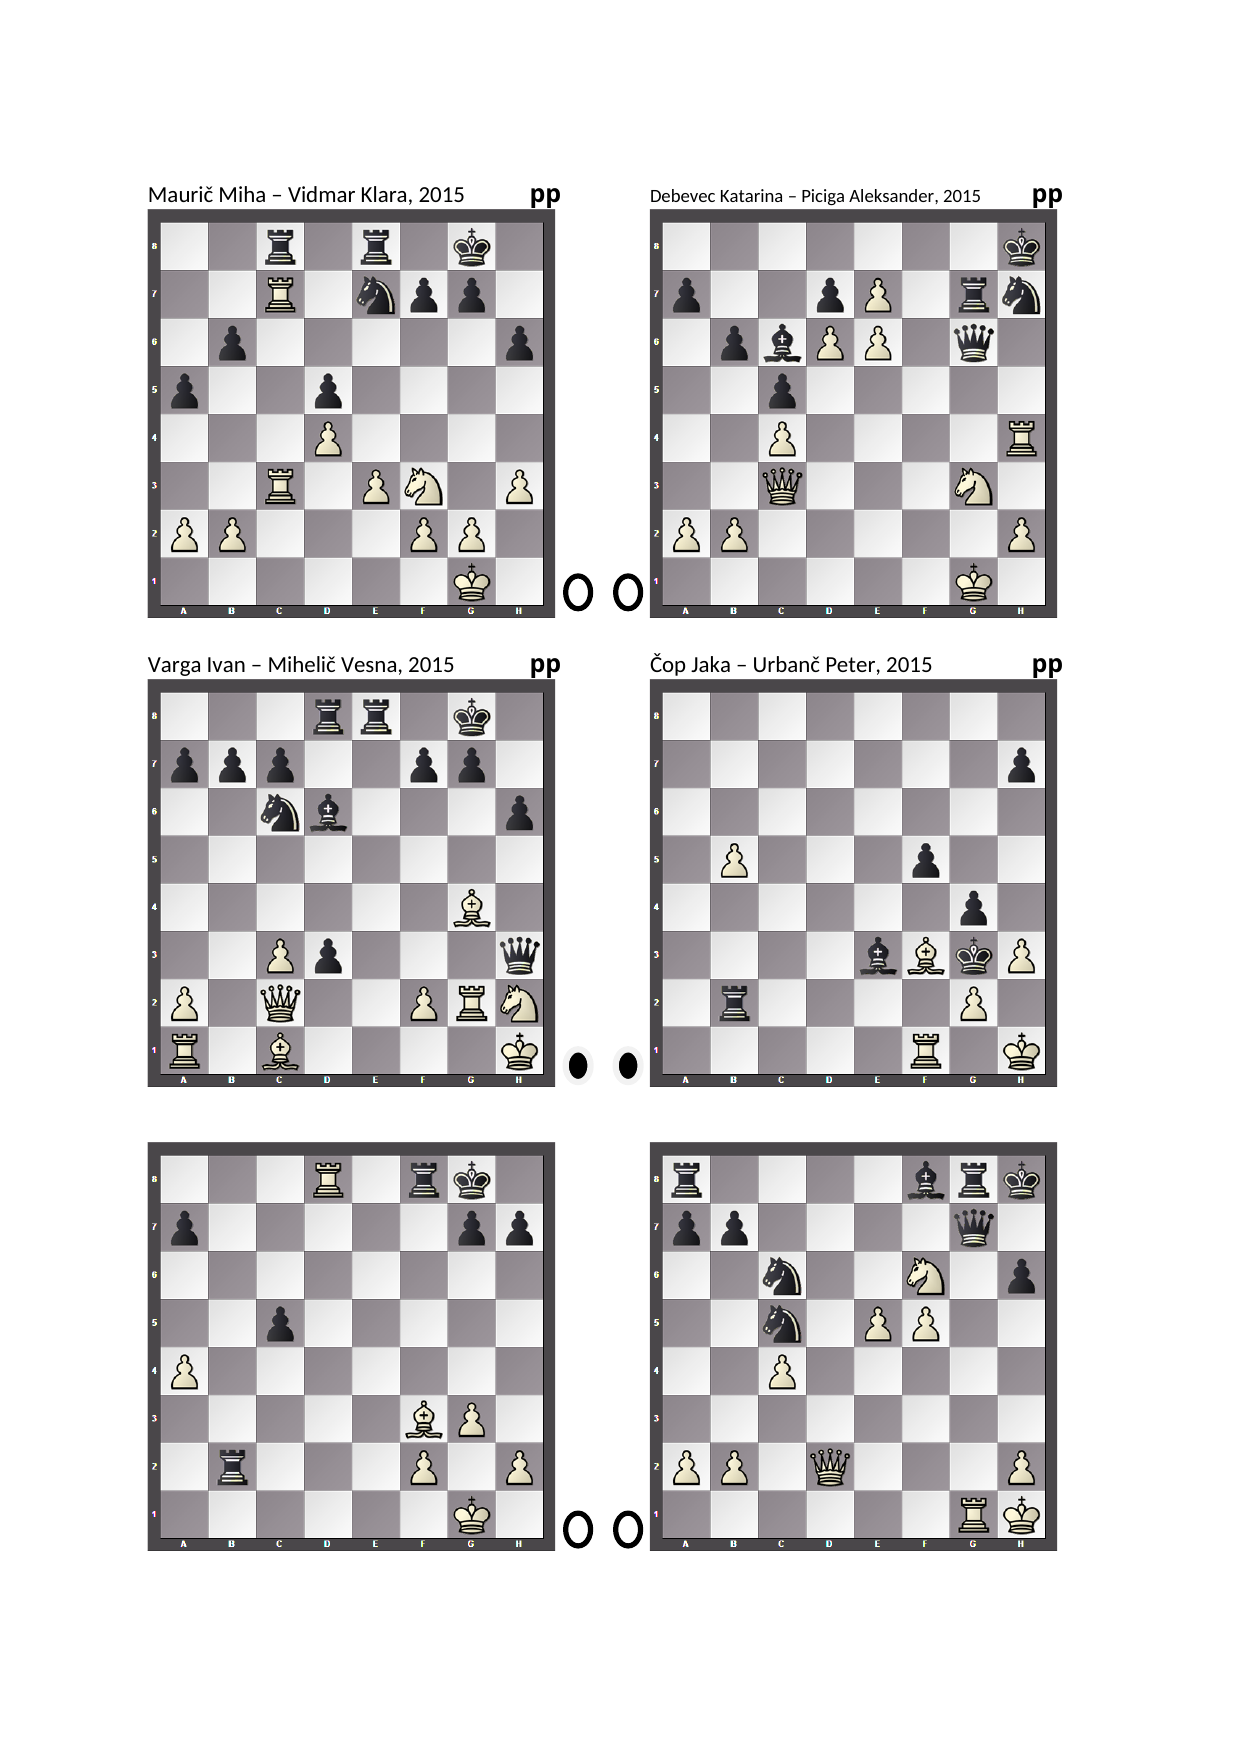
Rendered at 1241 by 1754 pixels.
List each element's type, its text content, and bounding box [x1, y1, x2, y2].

picture [649, 209, 1058, 618]
picture [649, 679, 1058, 1087]
text Varga Ivan – Mihelič Vesna, 2015 pp Čop Jaka – Urbanč Peter, 2015 pp [148, 645, 1093, 679]
picture [147, 209, 555, 618]
picture [649, 1142, 1058, 1551]
picture [147, 1142, 555, 1551]
text Maurič Miha – Vidmar Klara, 2015 pp Debevec Katarina – Piciga Aleksander, 2015 pp [148, 176, 1093, 210]
picture [147, 679, 555, 1087]
